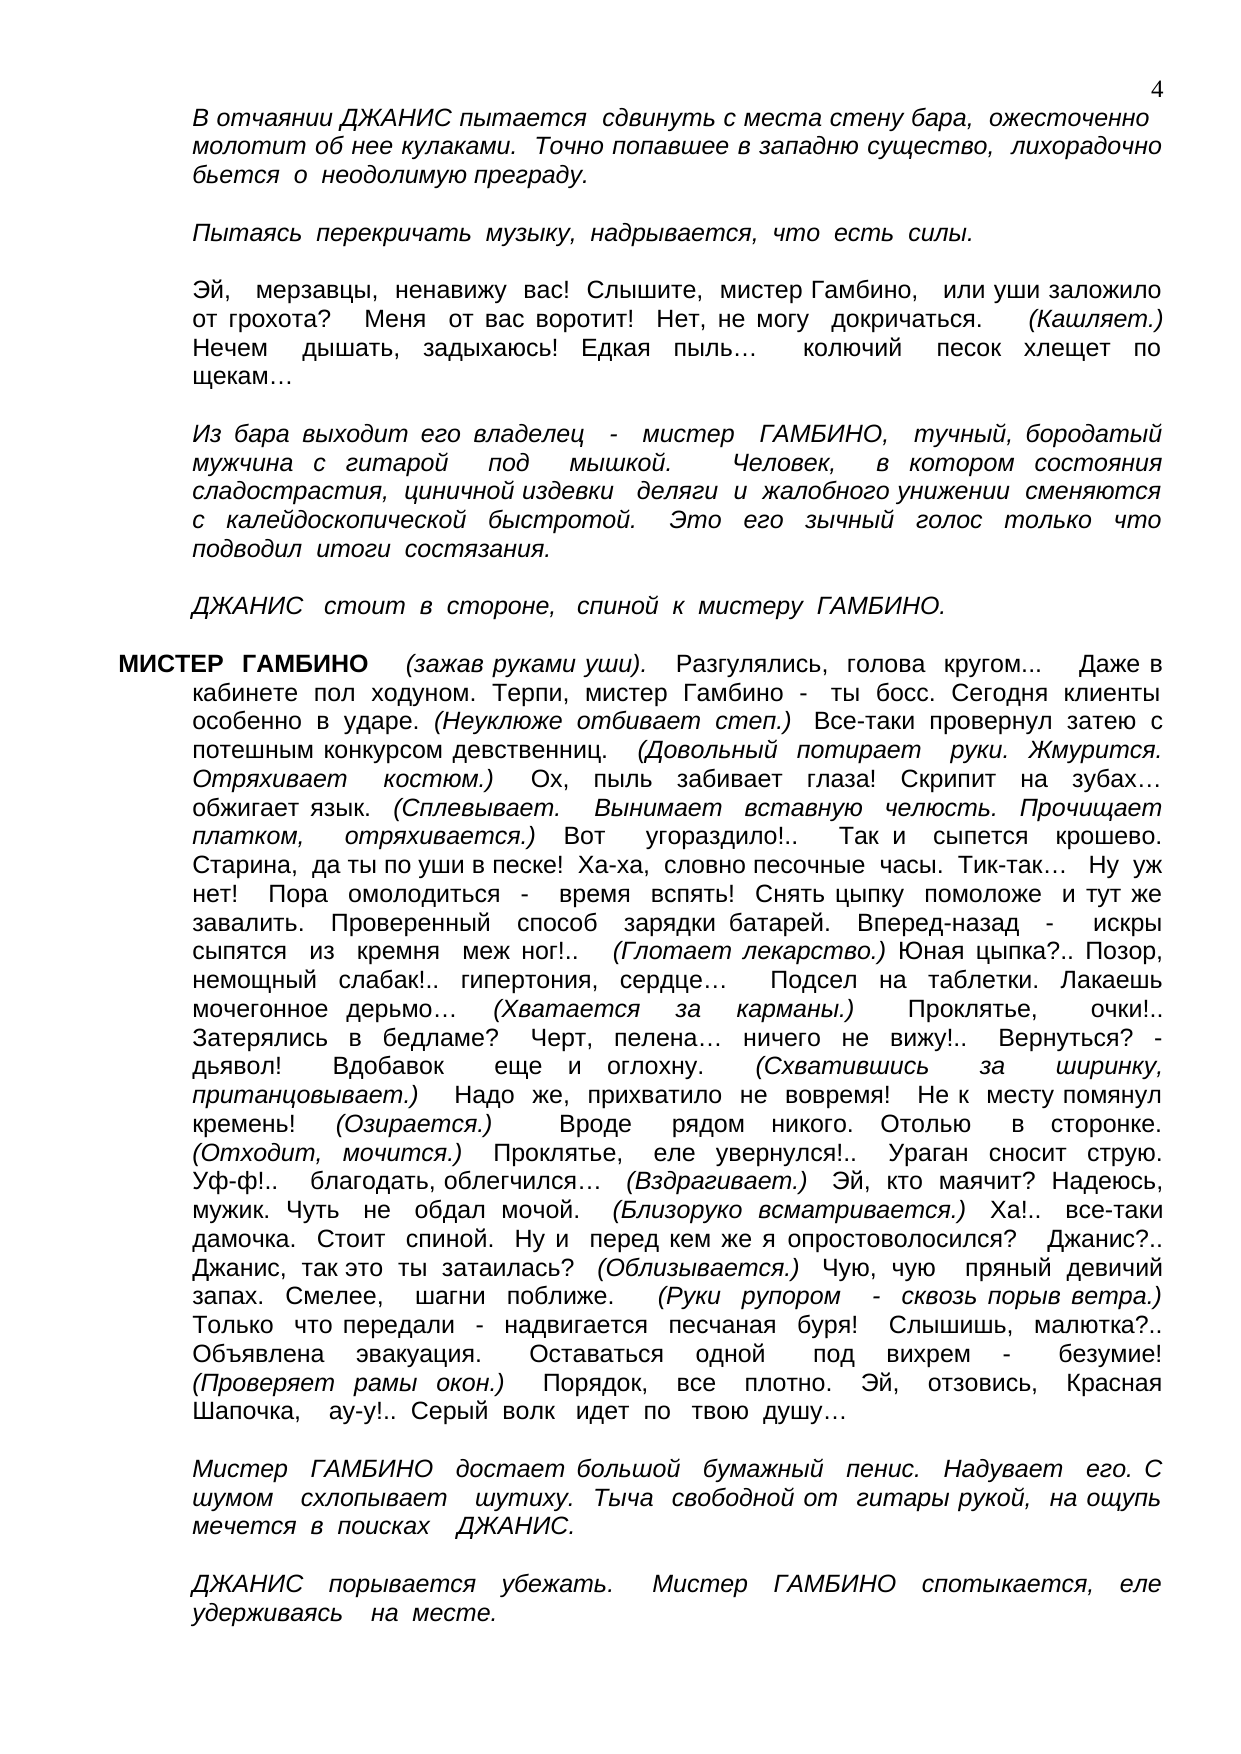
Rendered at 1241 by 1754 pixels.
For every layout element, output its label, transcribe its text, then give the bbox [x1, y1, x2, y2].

text В отчаянии ДЖАНИС пытается сдвинуть с места стену бара, ожесточенно молотит об нее кулаками. Точно попавшее в западню существо, лихорадочно бьется о неодолимую преграду. [192, 103, 1163, 189]
text Из бара выходит его владелец - мистер ГАМБИНО, тучный, бородатый мужчина с гитарой под мышкой. Человек, в котором состояния сладострастия, циничной издевки деляги и жалобного унижении сменяются с калейдоскопической быстротой. Это его зычный голос только что подводил итоги состязания. [192, 419, 1163, 563]
text ДЖАНИС стоит в стороне, спиной к мистеру ГАМБИНО. [192, 591, 1163, 620]
text МИСТЕР ГАМБИНО (зажав руками уши). Разгулялись, голова кругом... Даже в кабинете пол ходуном. Терпи, мистер Гамбино - ты босс. Сегодня клиенты особенно в ударе. (Неуклюже отбивает степ.) Все-таки провернул затею с потешным конкурсом девственниц. (Довольный потирает руки. Жмурится. Отряхивает костюм.) Ох, пыль забивает глаза! Скрипит на зубах… обжигает язык. (Сплевывает. Вынимает вставную челюсть. Прочищает платком, отряхивается.) Вот угораздило!.. Так и сыпется крошево. Старина, да ты по уши в песке! Ха-ха, словно песочные часы. Тик-так… Ну уж нет! Пора омолодиться - время вспять! Снять цыпку помоложе и тут же завалить. Проверенный способ зарядки батарей. Вперед-назад - искры сыпятся из кремня меж ног!.. (Глотает лекарство.) Юная цыпка?.. Позор, немощный слабак!.. гипертония, сердце… Подсел на таблетки. Лакаешь мочегонное дерьмо… (Хватается за карманы.) Проклятье, очки!.. Затерялись в бедламе? Черт, пелена… ничего не вижу!.. Вернуться? - дьявол! Вдобавок еще и оглохну. (Схватившись за ширинку, пританцовывает.) Надо же, прихватило не вовремя! Не к месту помянул кремень! (Озирается.) Вроде рядом никого. Отолью в сторонке. (Отходит, мочится.) Проклятье, еле увернулся!.. Ураган сносит струю. Уф-ф!.. благодать, облегчился… (Вздрагивает.) Эй, кто маячит? Надеюсь, мужик. Чуть не обдал мочой. (Близоруко всматривается.) Ха!.. все-таки дамочка. Стоит спиной. Ну и перед кем же я опростоволосился? Джанис?.. Джанис, так это ты затаилась? (Облизывается.) Чую, чую пряный девичий запах. Смелее, шагни поближе. (Руки рупором - сквозь порыв ветра.) Только что передали - надвигается песчаная буря! Слышишь, малютка?.. Объявлена эвакуация. Оставаться одной под вихрем - безумие! (Проверяет рамы окон.) Порядок, все плотно. Эй, отзовись, Красная Шапочка, ау-у!.. Серый волк идет по твою душу… [118, 649, 1163, 1425]
text Эй, мерзавцы, ненавижу вас! Слышите, мистер Гамбино, или уши заложило от грохота? Меня от вас воротит! Нет, не могу докричаться. (Кашляет.) Нечем дышать, задыхаюсь! Едкая пыль… колючий песок хлещет по щекам… [192, 275, 1163, 390]
text ДЖАНИС порывается убежать. Мистер ГАМБИНО спотыкается, еле удерживаясь на месте. [192, 1569, 1163, 1626]
text Пытаясь перекричать музыку, надрывается, что есть силы. [192, 218, 1163, 246]
text Мистер ГАМБИНО достает большой бумажный пенис. Надувает его. С шумом схлопывает шутиху. Тыча свободной от гитары рукой, на ощупь мечется в поисках ДЖАНИС. [118, 1454, 1163, 1540]
